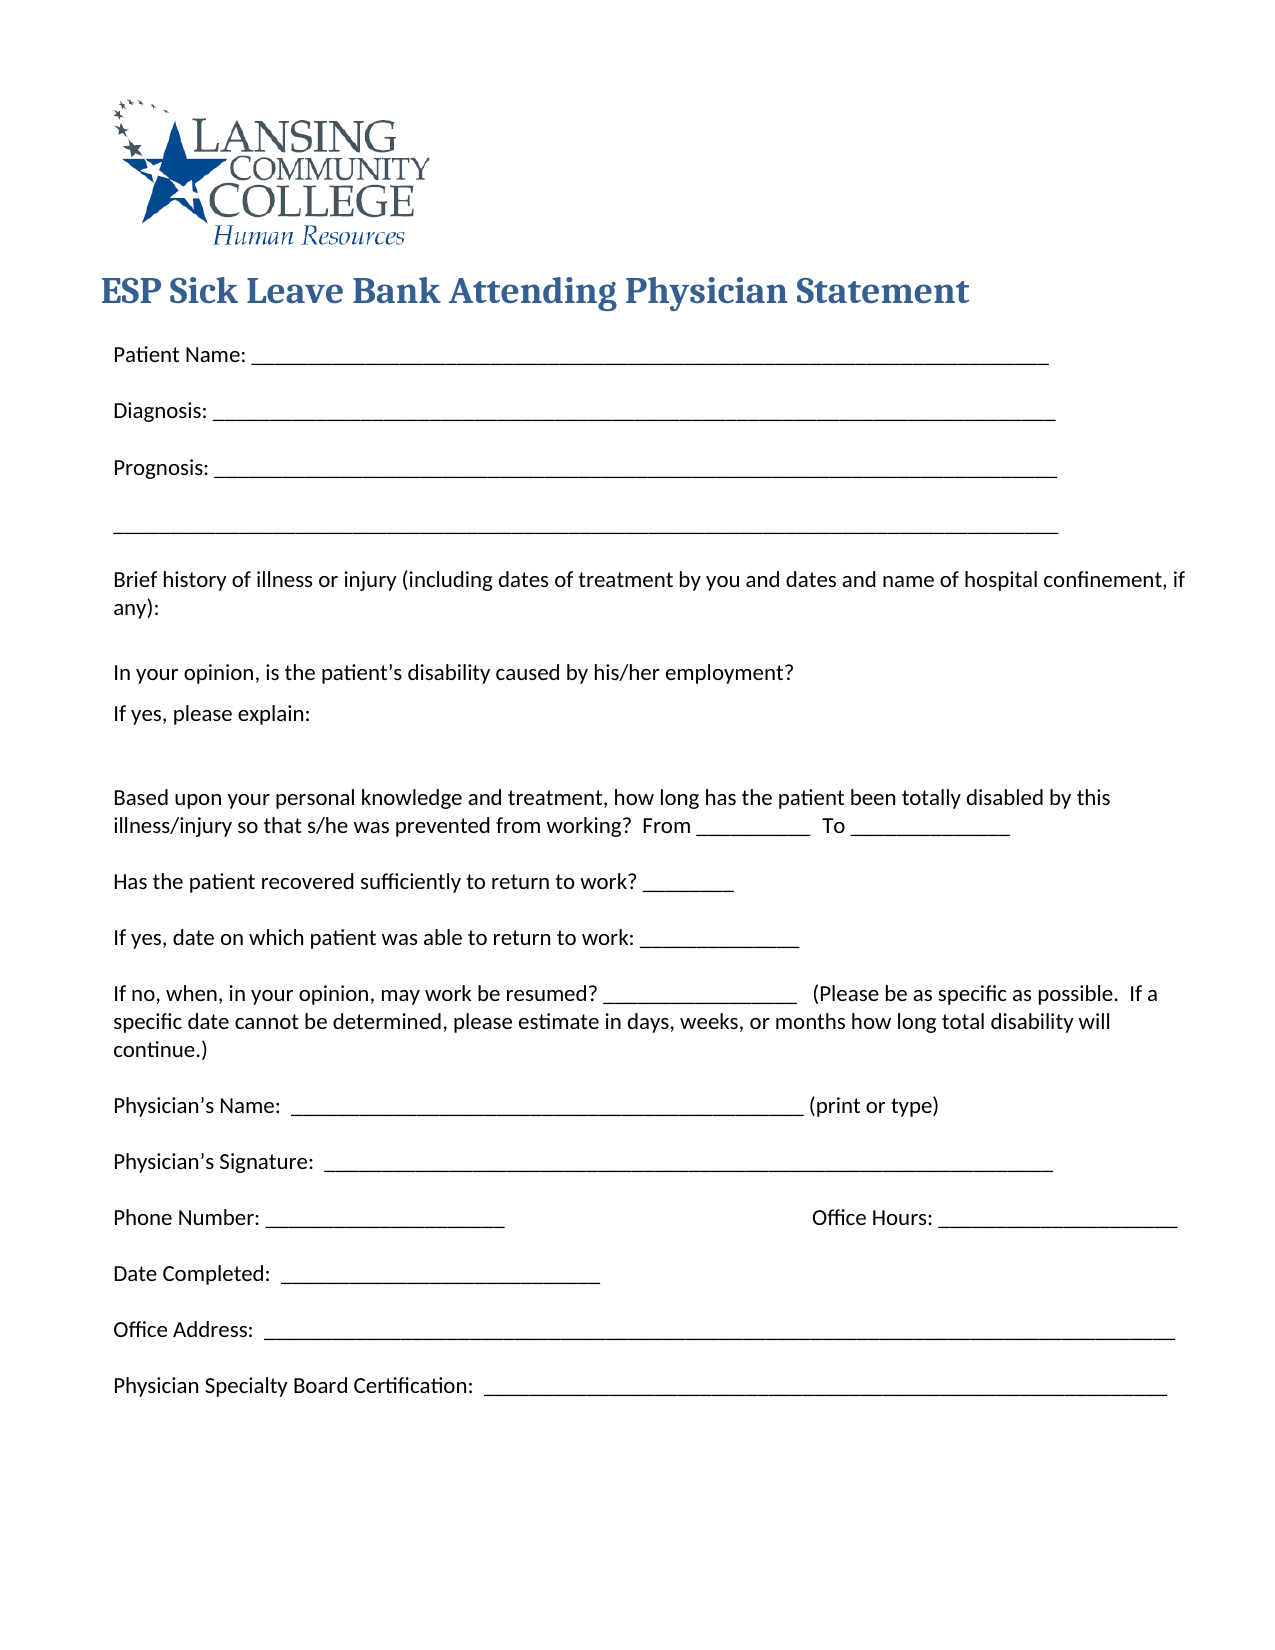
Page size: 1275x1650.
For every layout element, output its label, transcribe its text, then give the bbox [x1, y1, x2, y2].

text Diagnosis: __________________________________________________________________________ [113, 397, 1204, 425]
text ___________________________________________________________________________________ [113, 509, 1204, 537]
text Phone Number: _____________________ Office Hours: _____________________ [113, 1203, 1204, 1231]
text Patient Name: ______________________________________________________________________ [113, 341, 1204, 369]
text Brief history of illness or injury (including dates of treatment by you and dates and name of hospital confinement, if any): [113, 565, 1204, 621]
text Has the patient recovered sufficiently to return to work? ________ [113, 867, 1204, 895]
text Physician Specialty Board Certification: ____________________________________________________________ [113, 1371, 1204, 1399]
text If yes, please explain: [113, 699, 1204, 727]
subtitle ESP Sick Leave Bank Attending Physician Statement [101, 269, 1204, 313]
picture [113, 98, 430, 245]
text Date Completed: ____________________________ [113, 1259, 1204, 1287]
text If no, when, in your opinion, may work be resumed? _________________ (Please be as specific as possible. If a specific date cannot be determined, please estimate in days, weeks, or months how long total disability will continue.) [113, 979, 1204, 1063]
text Prognosis: __________________________________________________________________________ [113, 453, 1204, 481]
text In your opinion, is the patient’s disability caused by his/her employment? [113, 658, 1204, 686]
text Based upon your personal knowledge and treatment, how long has the patient been totally disabled by this illness/injury so that s/he was prevented from working? From __________ To ______________ [113, 783, 1204, 839]
text Office Address: ________________________________________________________________________________ [113, 1315, 1204, 1343]
text If yes, date on which patient was able to return to work: ______________ [113, 923, 1204, 951]
text Physician’s Signature: ________________________________________________________________ [113, 1147, 1204, 1175]
text Physician’s Name: _____________________________________________ (print or type) [113, 1091, 1204, 1119]
